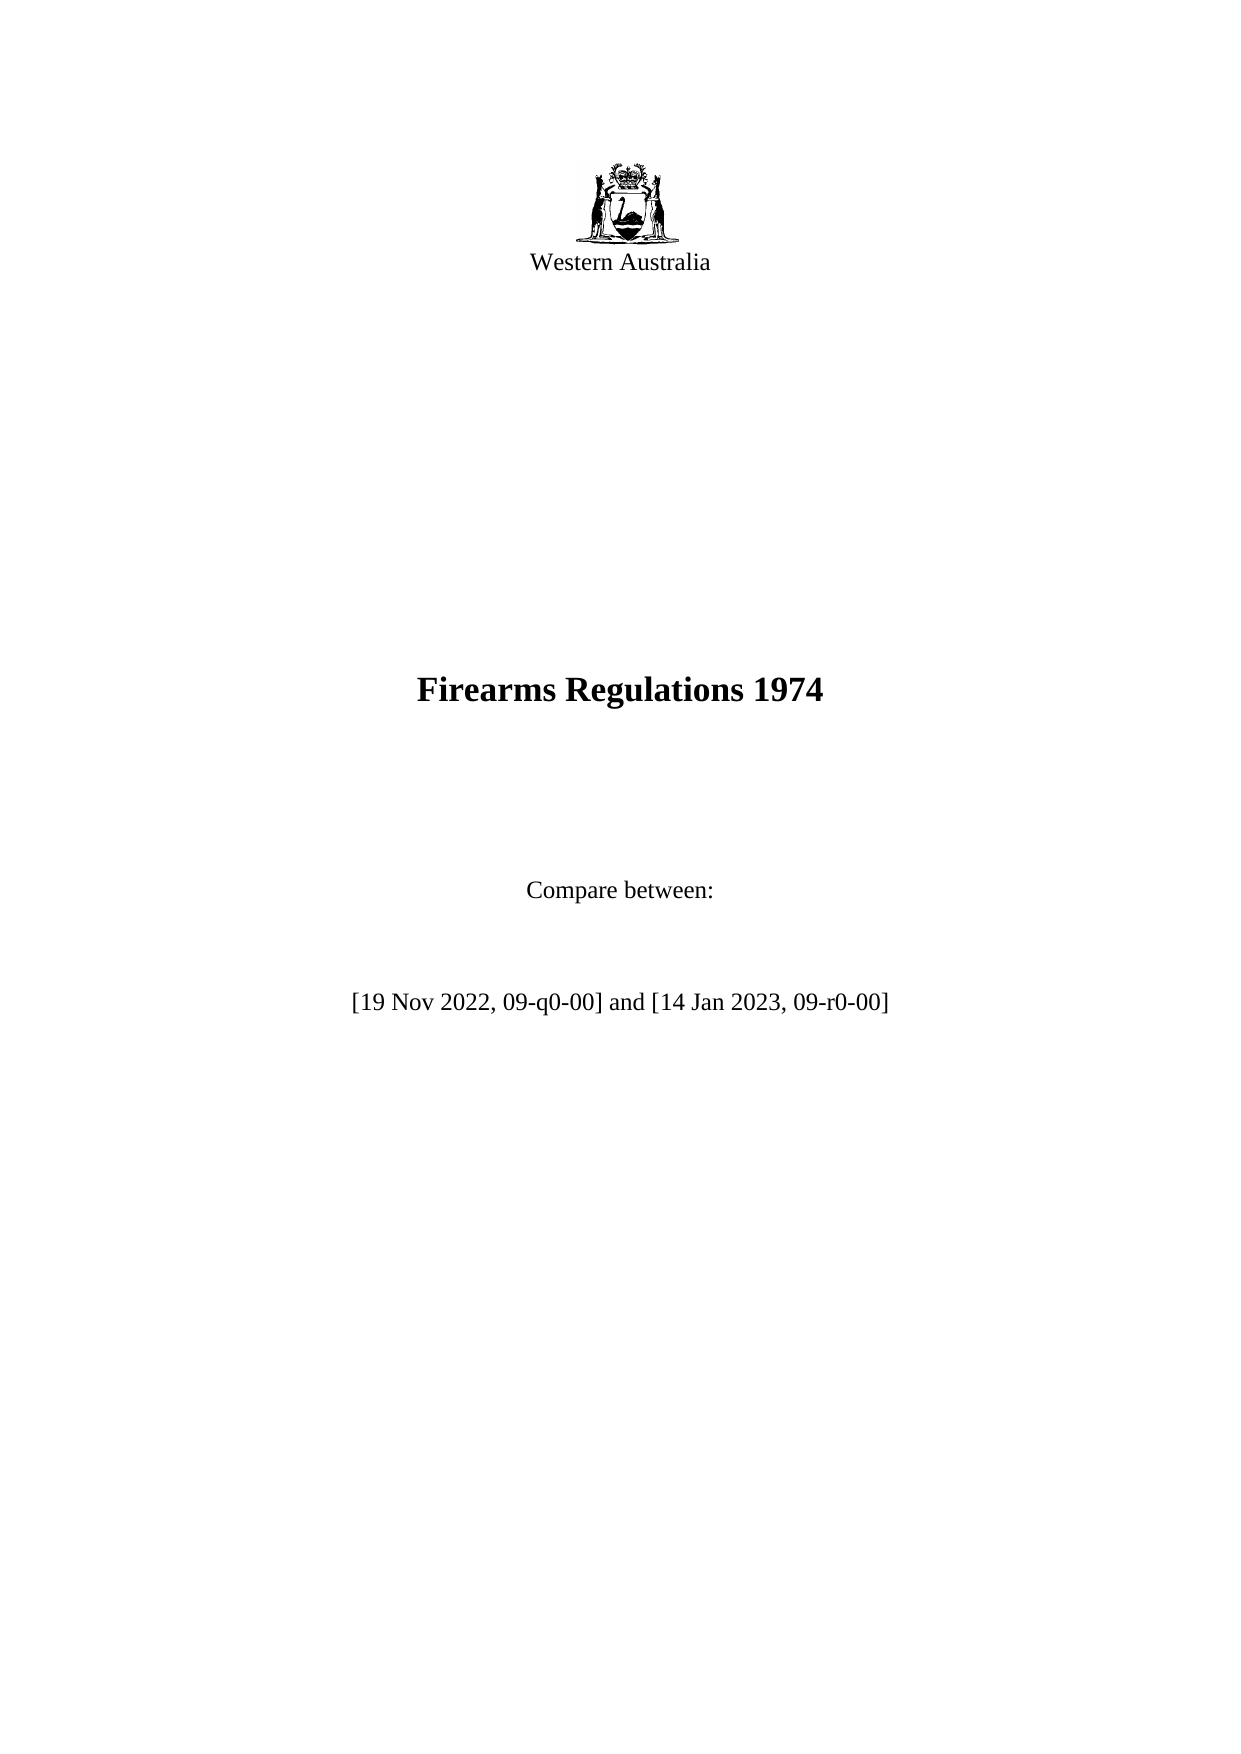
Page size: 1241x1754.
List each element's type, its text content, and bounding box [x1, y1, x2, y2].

picture [575, 162, 679, 246]
text Compare between: [251, 875, 990, 904]
text [19 Nov 2022, 09-q0-00] and [14 Jan 2023, 09-r0-00] [251, 987, 990, 1016]
text Western Australia [251, 247, 990, 276]
text Firearms Regulations 1974 [251, 668, 990, 709]
